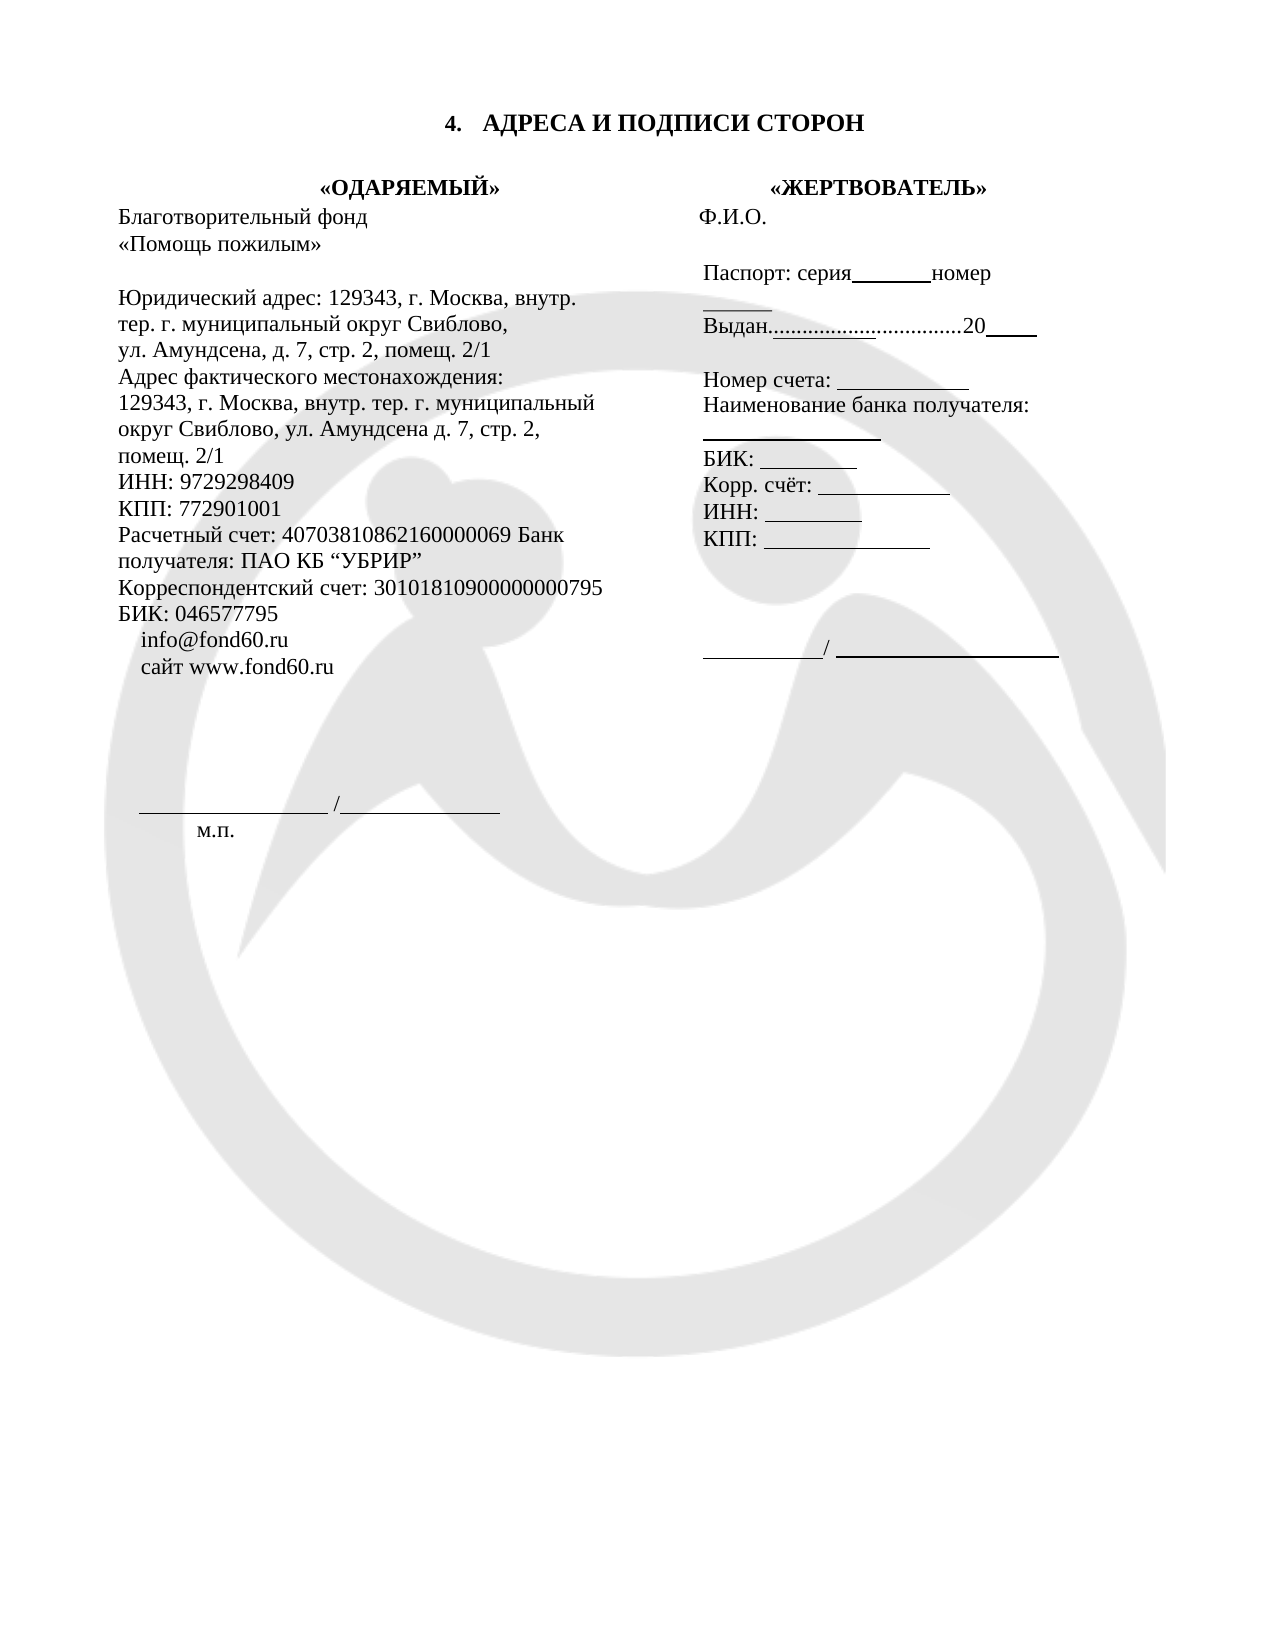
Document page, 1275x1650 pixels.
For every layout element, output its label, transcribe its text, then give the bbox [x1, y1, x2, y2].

table_header «ЖЕРТВОВАТЕЛЬ» [664, 176, 1074, 203]
picture [48, 241, 1215, 1408]
table_cell Благотворительный фонд «Помощь пожилым» Юридический адрес: 129343, г. Москва, внутр. тер. г. муниципальный округ Свиблово, ул. Амундсена, д. 7, стр. 2, помещ. 2/1 Адрес фактического местонахождения: 129343, г. Москва, внутр. тер. г. муниципальный округ Свиблово, ул. Амундсена д. 7, стр. 2, помещ. 2/1 ИНН: 9729298409 КПП: 772901001 Расчетный счет: 40703810862160000069 Банк получателя: ПАО КБ “УБРИР” Корреспондентский счет: 30101810900000000795 БИК: 046577795 info@fond60.ru сайт www.fond60.ru / м.п. [118, 204, 664, 842]
table_header «ОДАРЯЕМЫЙ» [118, 176, 664, 203]
subtitle АДРЕСА И ПОДПИСИ СТОРОН [444, 108, 1214, 136]
table_cell Ф.И.О. Паспорт: серия номер Выдан 20 Номер счета: Наименование банка получателя: БИК: Корр. счёт: ИНН: КПП: / [664, 204, 1074, 842]
